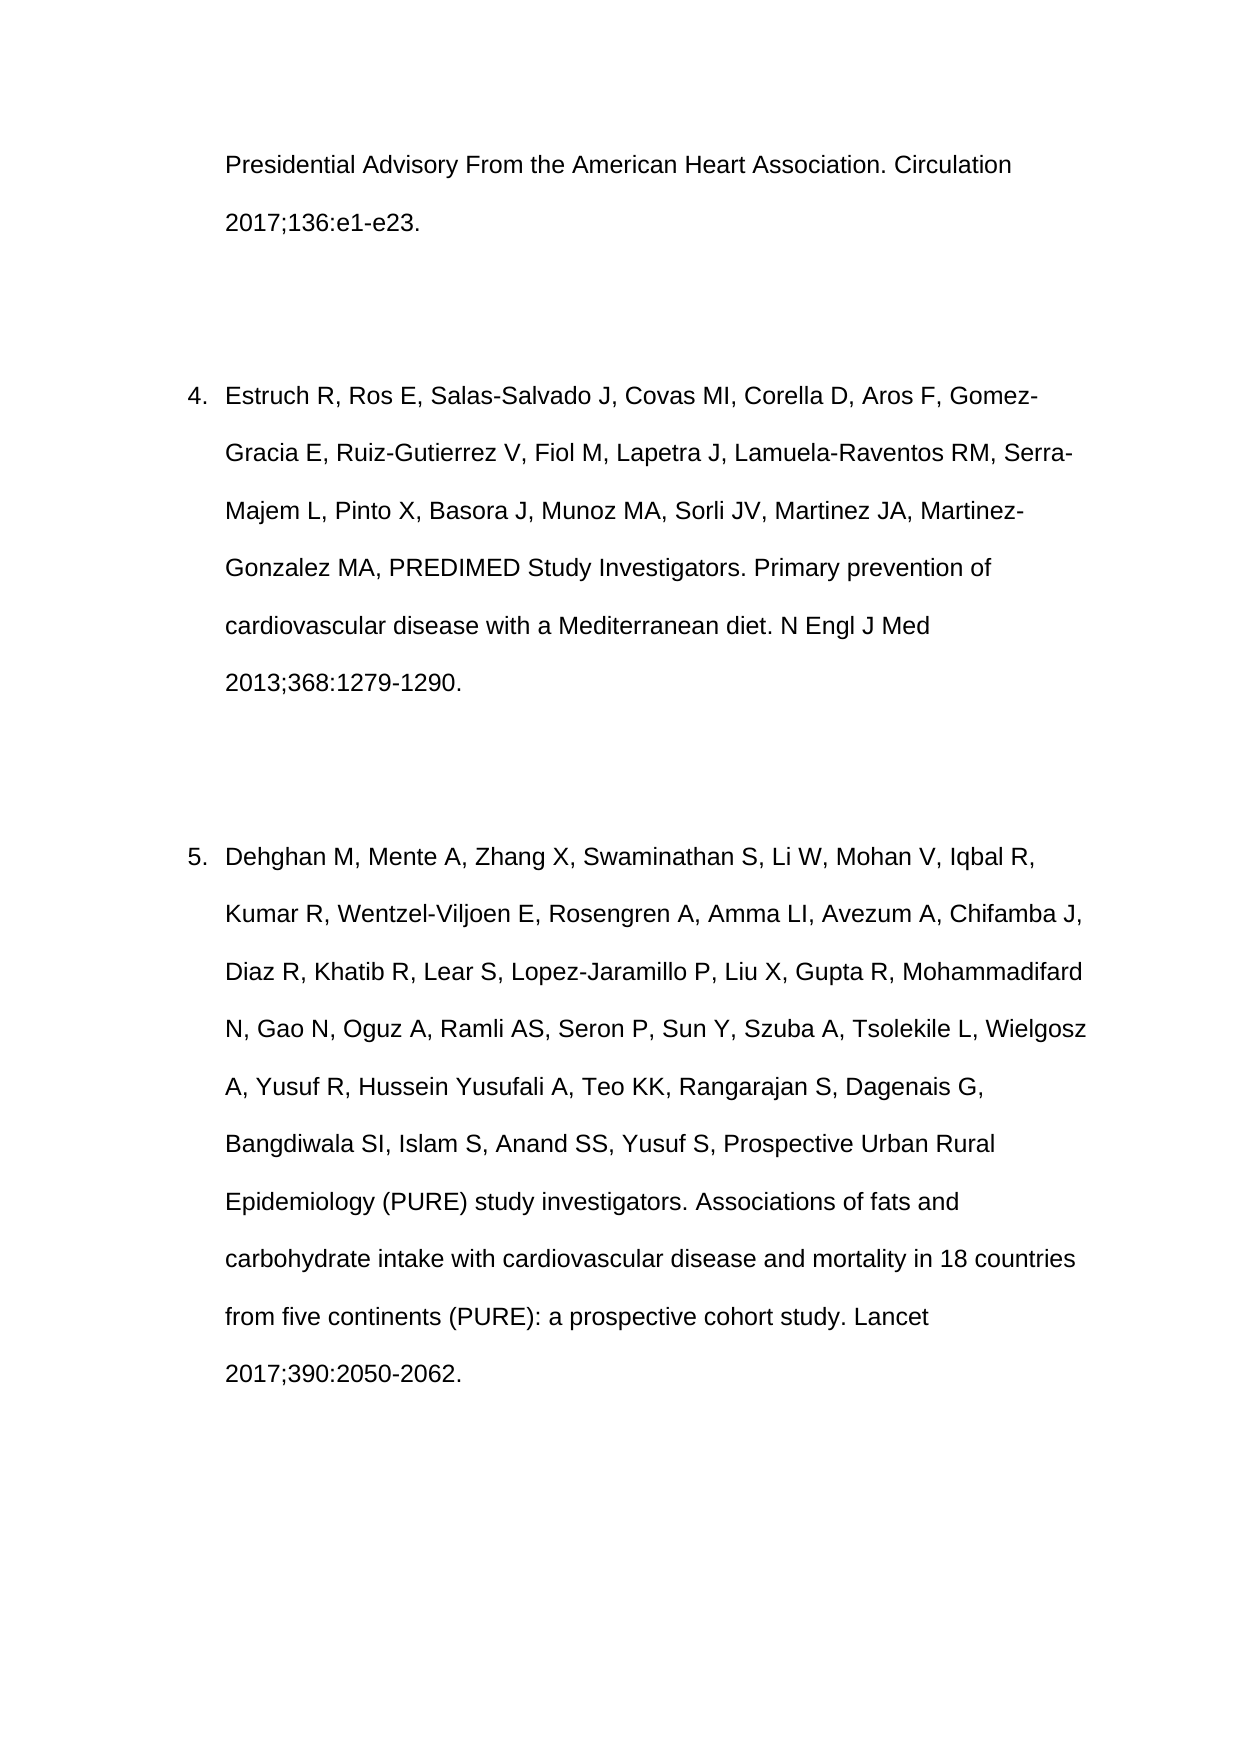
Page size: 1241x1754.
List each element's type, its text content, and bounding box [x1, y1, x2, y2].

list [187, 150, 1090, 236]
list Estruch R, Ros E, Salas-Salvado J, Covas MI, Corella D, Aros F, Gomez-Gracia E, Ruiz-Gutierrez V, Fiol M, Lapetra J, Lamuela-Raventos RM, Serra-Majem L, Pinto X, Basora J, Munoz MA, Sorli JV, Martinez JA, Martinez-Gonzalez MA, PREDIMED Study Investigators. Primary prevention of cardiovascular disease with a Mediterranean diet. N Engl J Med 2013;368:1279-1290. [187, 381, 1090, 697]
list Dehghan M, Mente A, Zhang X, Swaminathan S, Li W, Mohan V, Iqbal R, Kumar R, Wentzel-Viljoen E, Rosengren A, Amma LI, Avezum A, Chifamba J, Diaz R, Khatib R, Lear S, Lopez-Jaramillo P, Liu X, Gupta R, Mohammadifard N, Gao N, Oguz A, Ramli AS, Seron P, Sun Y, Szuba A, Tsolekile L, Wielgosz A, Yusuf R, Hussein Yusufali A, Teo KK, Rangarajan S, Dagenais G, Bangdiwala SI, Islam S, Anand SS, Yusuf S, Prospective Urban Rural Epidemiology (PURE) study investigators. Associations of fats and carbohydrate intake with cardiovascular disease and mortality in 18 countries from five continents (PURE): a prospective cohort study. Lancet 2017;390:2050-2062. [187, 842, 1090, 1388]
